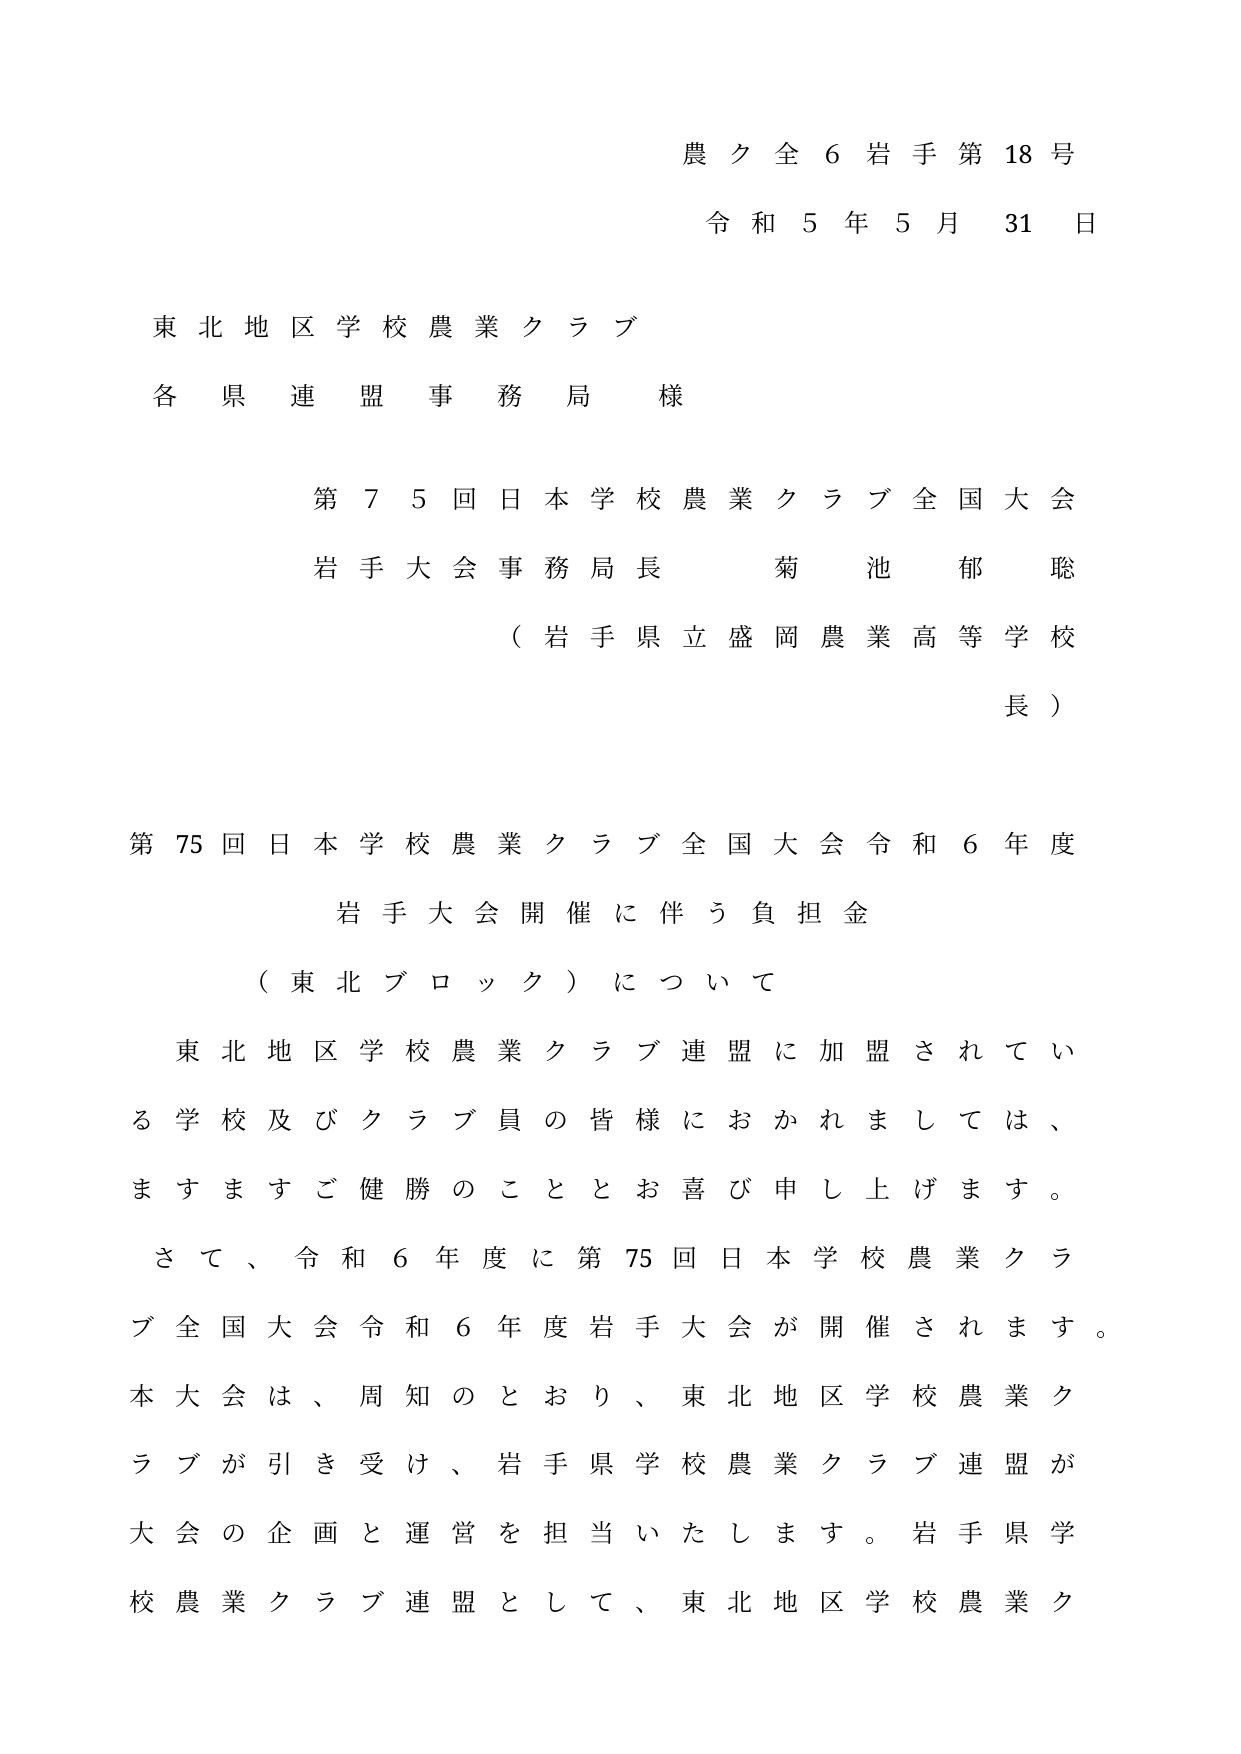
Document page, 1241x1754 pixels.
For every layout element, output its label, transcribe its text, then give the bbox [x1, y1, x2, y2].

text （東北ブロック）について [129, 946, 1096, 1015]
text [129, 1222, 1096, 1636]
text 第75回日本学校農業クラブ全国大会令和６年度岩手大会開催に伴う負担金 [129, 808, 1096, 946]
text （岩手県立盛岡農業高等学校長） [129, 601, 1096, 739]
text 岩手大会事務局長 菊 池 郁 聡 [129, 532, 1096, 601]
text 東北地区学校農業クラブ連盟に加盟されている学校及びクラブ員の皆様におかれましては、ますますご健勝のこととお喜び申し上げます。 [129, 1015, 1096, 1222]
text 東北地区学校農業クラブ [129, 291, 1096, 360]
text 第７５回日本学校農業クラブ全国大会 [129, 463, 1096, 532]
text 農ク全６岩手第18号 [276, 118, 1096, 187]
text 各 県 連 盟 事 務 局 様 [129, 360, 1096, 429]
text 令和５年５月31日 [115, 187, 1096, 256]
